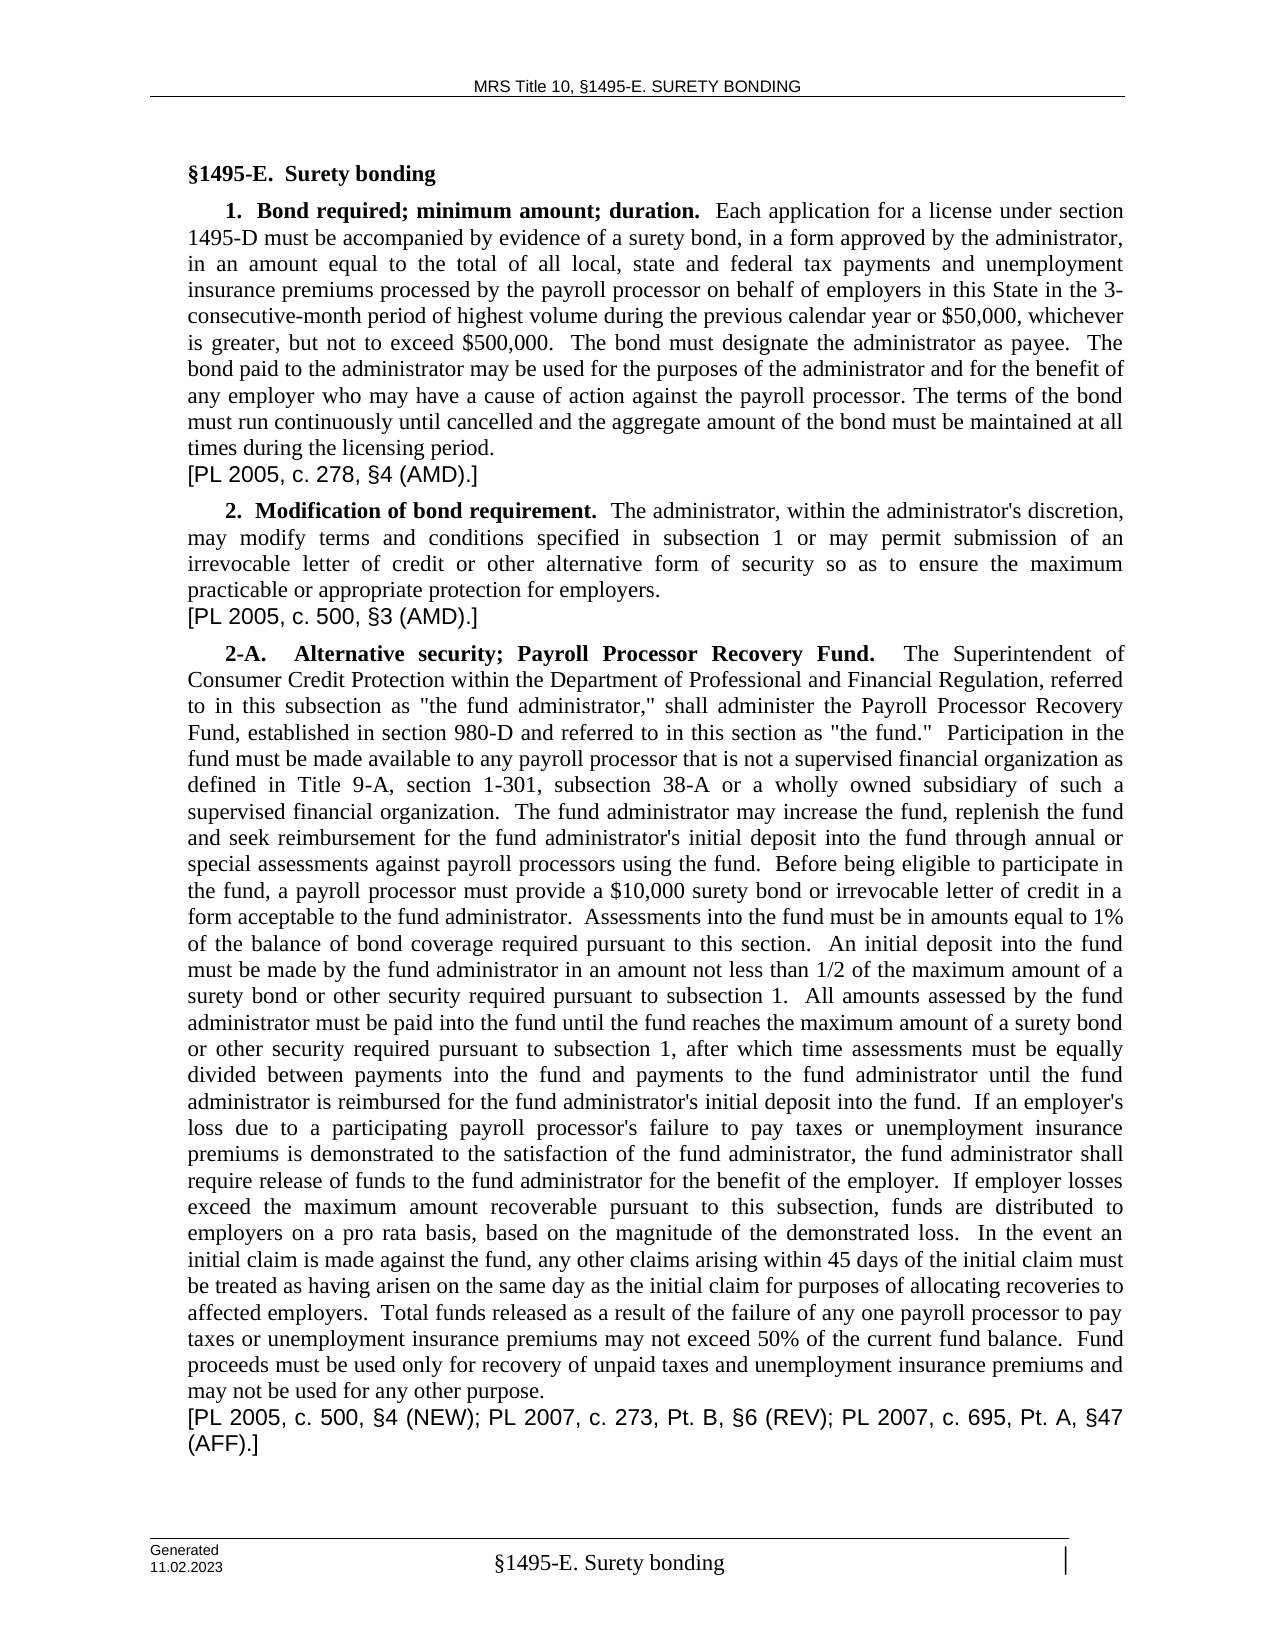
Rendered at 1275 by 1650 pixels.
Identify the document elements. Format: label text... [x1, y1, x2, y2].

text [PL 2005, c. 500, §3 (AMD).] [187, 603, 1125, 629]
text 1. Bond required; minimum amount; duration. Each application for a license under section 1495‑D must be accompanied by evidence of a surety bond, in a form approved by the administrator, in an amount equal to the total of all local, state and federal tax payments and unemployment insurance premiums processed by the payroll processor on behalf of employers in this State in the 3-consecutive-month period of highest volume during the previous calendar year or $50,000, whichever is greater, but not to exceed $500,000. The bond must designate the administrator as payee. The bond paid to the administrator may be used for the purposes of the administrator and for the benefit of any employer who may have a cause of action against the payroll processor. The terms of the bond must run continuously until cancelled and the aggregate amount of the bond must be maintained at all times during the licensing period. [187, 197, 1125, 461]
text 2. Modification of bond requirement. The administrator, within the administrator's discretion, may modify terms and conditions specified in subsection 1 or may permit submission of an irrevocable letter of credit or other alternative form of security so as to ensure the maximum practicable or appropriate protection for employers. [187, 497, 1125, 603]
text §1495-E. Surety bonding [187, 160, 1125, 187]
text [PL 2005, c. 278, §4 (AMD).] [187, 461, 1125, 487]
text [PL 2005, c. 500, §4 (NEW); PL 2007, c. 273, Pt. B, §6 (REV); PL 2007, c. 695, Pt. A, §47 (AFF).] [187, 1404, 1125, 1457]
text 2-A. Alternative security; Payroll Processor Recovery Fund. The Superintendent of Consumer Credit Protection within the Department of Professional and Financial Regulation, referred to in this subsection as "the fund administrator," shall administer the Payroll Processor Recovery Fund, established in section 980‑D and referred to in this section as "the fund." Participation in the fund must be made available to any payroll processor that is not a supervised financial organization as defined in Title 9‑A, section 1‑301, subsection 38‑A or a wholly owned subsidiary of such a supervised financial organization. The fund administrator may increase the fund, replenish the fund and seek reimbursement for the fund administrator's initial deposit into the fund through annual or special assessments against payroll processors using the fund. Before being eligible to participate in the fund, a payroll processor must provide a $10,000 surety bond or irrevocable letter of credit in a form acceptable to the fund administrator. Assessments into the fund must be in amounts equal to 1% of the balance of bond coverage required pursuant to this section. An initial deposit into the fund must be made by the fund administrator in an amount not less than 1/2 of the maximum amount of a surety bond or other security required pursuant to subsection 1. All amounts assessed by the fund administrator must be paid into the fund until the fund reaches the maximum amount of a surety bond or other security required pursuant to subsection 1, after which time assessments must be equally divided between payments into the fund and payments to the fund administrator until the fund administrator is reimbursed for the fund administrator's initial deposit into the fund. If an employer's loss due to a participating payroll processor's failure to pay taxes or unemployment insurance premiums is demonstrated to the satisfaction of the fund administrator, the fund administrator shall require release of funds to the fund administrator for the benefit of the employer. If employer losses exceed the maximum amount recoverable pursuant to this subsection, funds are distributed to employers on a pro rata basis, based on the magnitude of the demonstrated loss. In the event an initial claim is made against the fund, any other claims arising within 45 days of the initial claim must be treated as having arisen on the same day as the initial claim for purposes of allocating recoveries to affected employers. Total funds released as a result of the failure of any one payroll processor to pay taxes or unemployment insurance premiums may not exceed 50% of the current fund balance. Fund proceeds must be used only for recovery of unpaid taxes and unemployment insurance premiums and may not be used for any other purpose. [187, 640, 1125, 1404]
